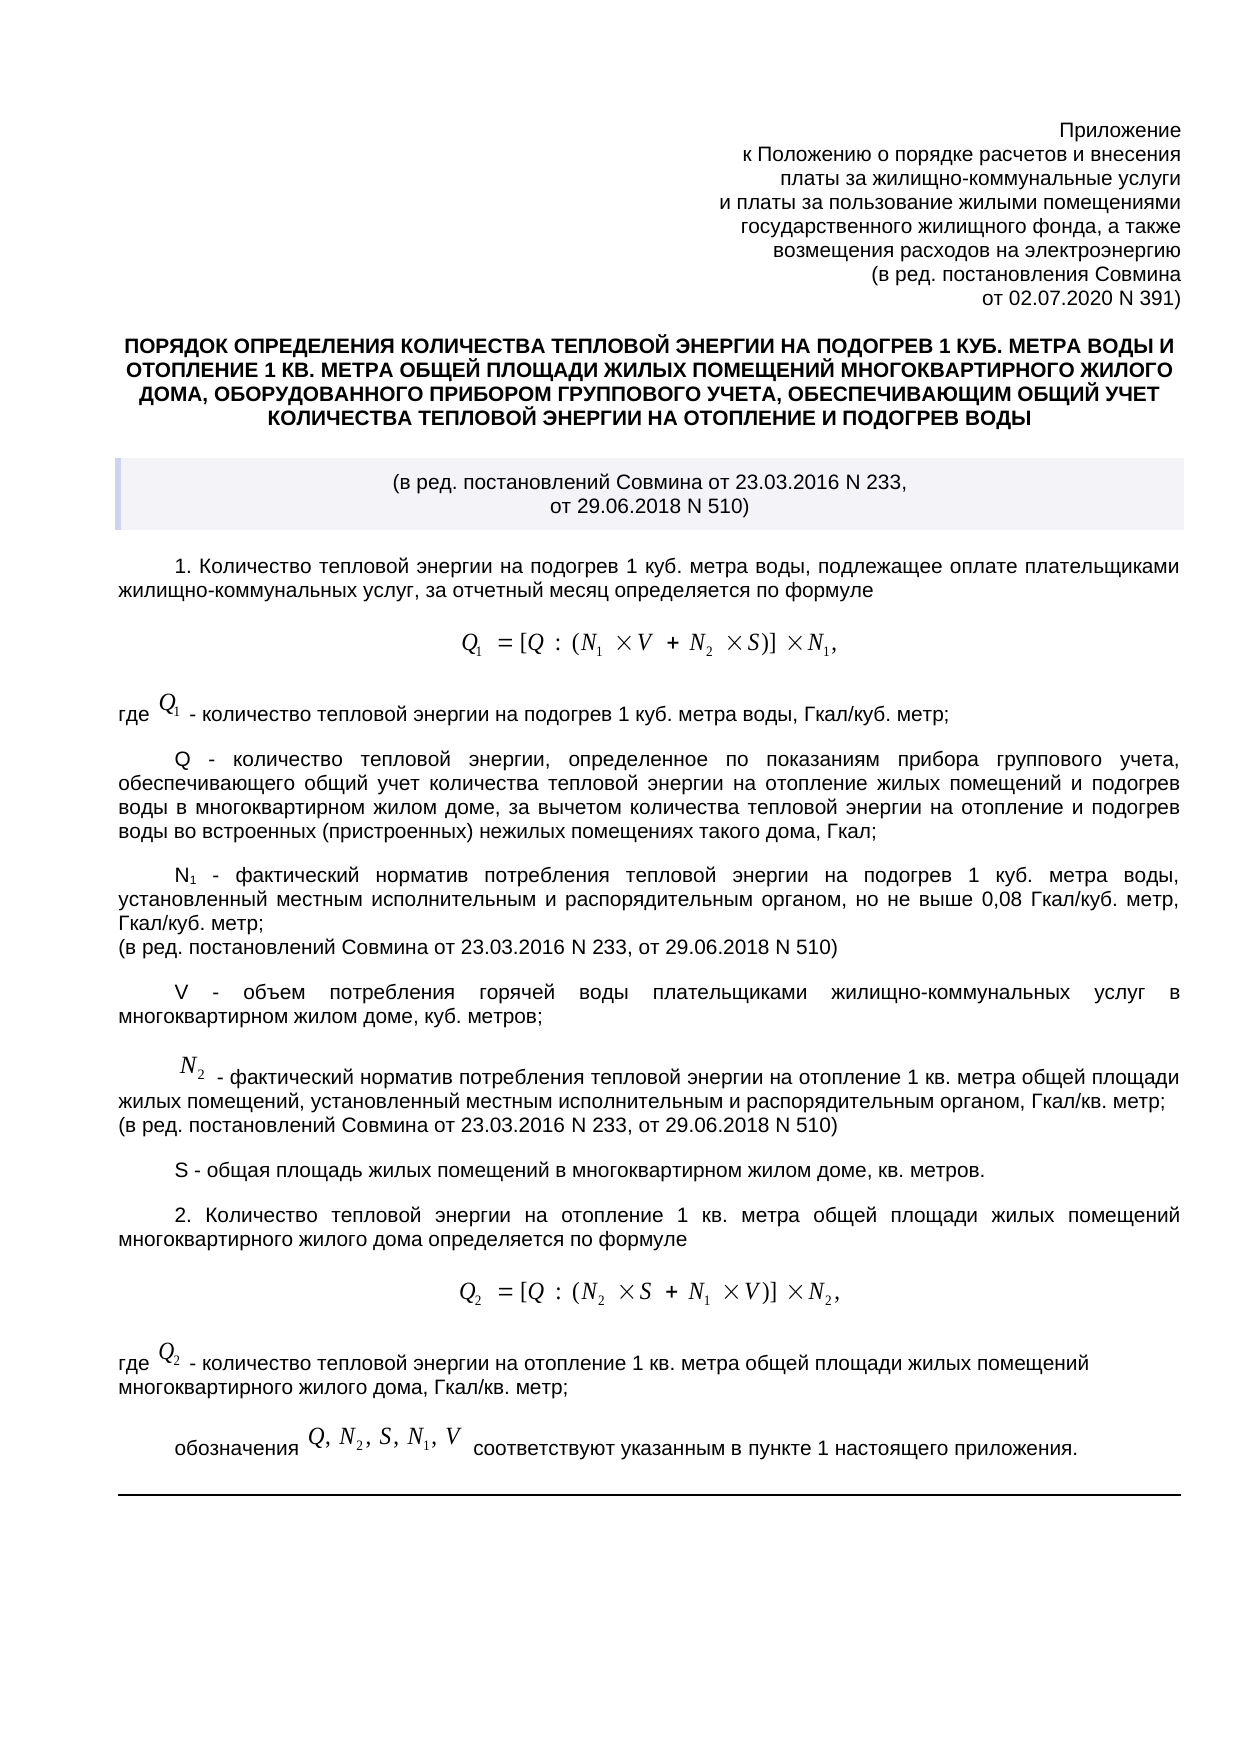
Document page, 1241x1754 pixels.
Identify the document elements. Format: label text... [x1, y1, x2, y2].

text возмещения расходов на электроэнергию [118, 238, 1181, 262]
text к Положению о порядке расчетов и внесения [118, 142, 1181, 166]
table_header (в ред. постановлений Совмина от 23.03.2016 N 233, от 29.06.2018 N 510) [121, 458, 1178, 530]
text Q - количество тепловой энергии, определенное по показаниям прибора группового учета, обеспечивающего общий учет количества тепловой энергии на отопление жилых помещений и подогрев воды в многоквартирном жилом доме, за вычетом количества тепловой энергии на отопление и подогрев воды во встроенных (пристроенных) нежилых помещениях такого дома, Гкал; [118, 747, 1181, 842]
text - фактический норматив потребления тепловой энергии на отопление 1 кв. метра общей площади жилых помещений, установленный местным исполнительным и распорядительным органом, Гкал/кв. метр; [118, 1049, 1181, 1113]
text 2. Количество тепловой энергии на отопление 1 кв. метра общей площади жилых помещений многоквартирного жилого дома определяется по формуле [118, 1203, 1181, 1251]
text (в ред. постановления Совмина [118, 262, 1181, 286]
title ПОРЯДОК ОПРЕДЕЛЕНИЯ КОЛИЧЕСТВА ТЕПЛОВОЙ ЭНЕРГИИ НА ПОДОГРЕВ 1 КУБ. МЕТРА ВОДЫ И ОТОПЛЕНИЕ 1 КВ. МЕТРА ОБЩЕЙ ПЛОЩАДИ ЖИЛЫХ ПОМЕЩЕНИЙ МНОГОКВАРТИРНОГО ЖИЛОГО ДОМА, ОБОРУДОВАННОГО ПРИБОРОМ ГРУППОВОГО УЧЕТА, ОБЕСПЕЧИВАЮЩИМ ОБЩИЙ УЧЕТ КОЛИЧЕСТВА ТЕПЛОВОЙ ЭНЕРГИИ НА ОТОПЛЕНИЕ И ПОДОГРЕВ ВОДЫ [118, 334, 1181, 429]
text Приложение [118, 118, 1181, 142]
text где - количество тепловой энергии на отопление 1 кв. метра общей площади жилых помещений многоквартирного жилого дома, Гкал/кв. метр; [118, 1334, 1181, 1399]
text S - общая площадь жилых помещений в многоквартирном жилом доме, кв. метров. [118, 1158, 1181, 1182]
text платы за жилищно-коммунальные услуги [118, 166, 1181, 190]
text V - объем потребления горячей воды плательщиками жилищно-коммунальных услуг в многоквартирном жилом доме, куб. метров; [118, 980, 1181, 1028]
text 1. Количество тепловой энергии на подогрев 1 куб. метра воды, подлежащее оплате плательщиками жилищно-коммунальных услуг, за отчетный месяц определяется по формуле [118, 554, 1181, 602]
text где - количество тепловой энергии на подогрев 1 куб. метра воды, Гкал/куб. метр; [118, 686, 1181, 726]
text государственного жилищного фонда, а также [118, 214, 1181, 238]
text (в ред. постановлений Совмина от 23.03.2016 N 233, от 29.06.2018 N 510) [118, 935, 1181, 959]
text от 02.07.2020 N 391) [118, 286, 1181, 310]
text (в ред. постановлений Совмина от 23.03.2016 N 233, от 29.06.2018 N 510) [118, 1113, 1181, 1137]
text обозначения соответствуют указанным в пункте 1 настоящего приложения. [118, 1419, 1181, 1460]
text N1 - фактический норматив потребления тепловой энергии на подогрев 1 куб. метра воды, установленный местным исполнительным и распорядительным органом, но не выше 0,08 Гкал/куб. метр, Гкал/куб. метр; [118, 863, 1181, 935]
text и платы за пользование жилыми помещениями [118, 190, 1181, 214]
